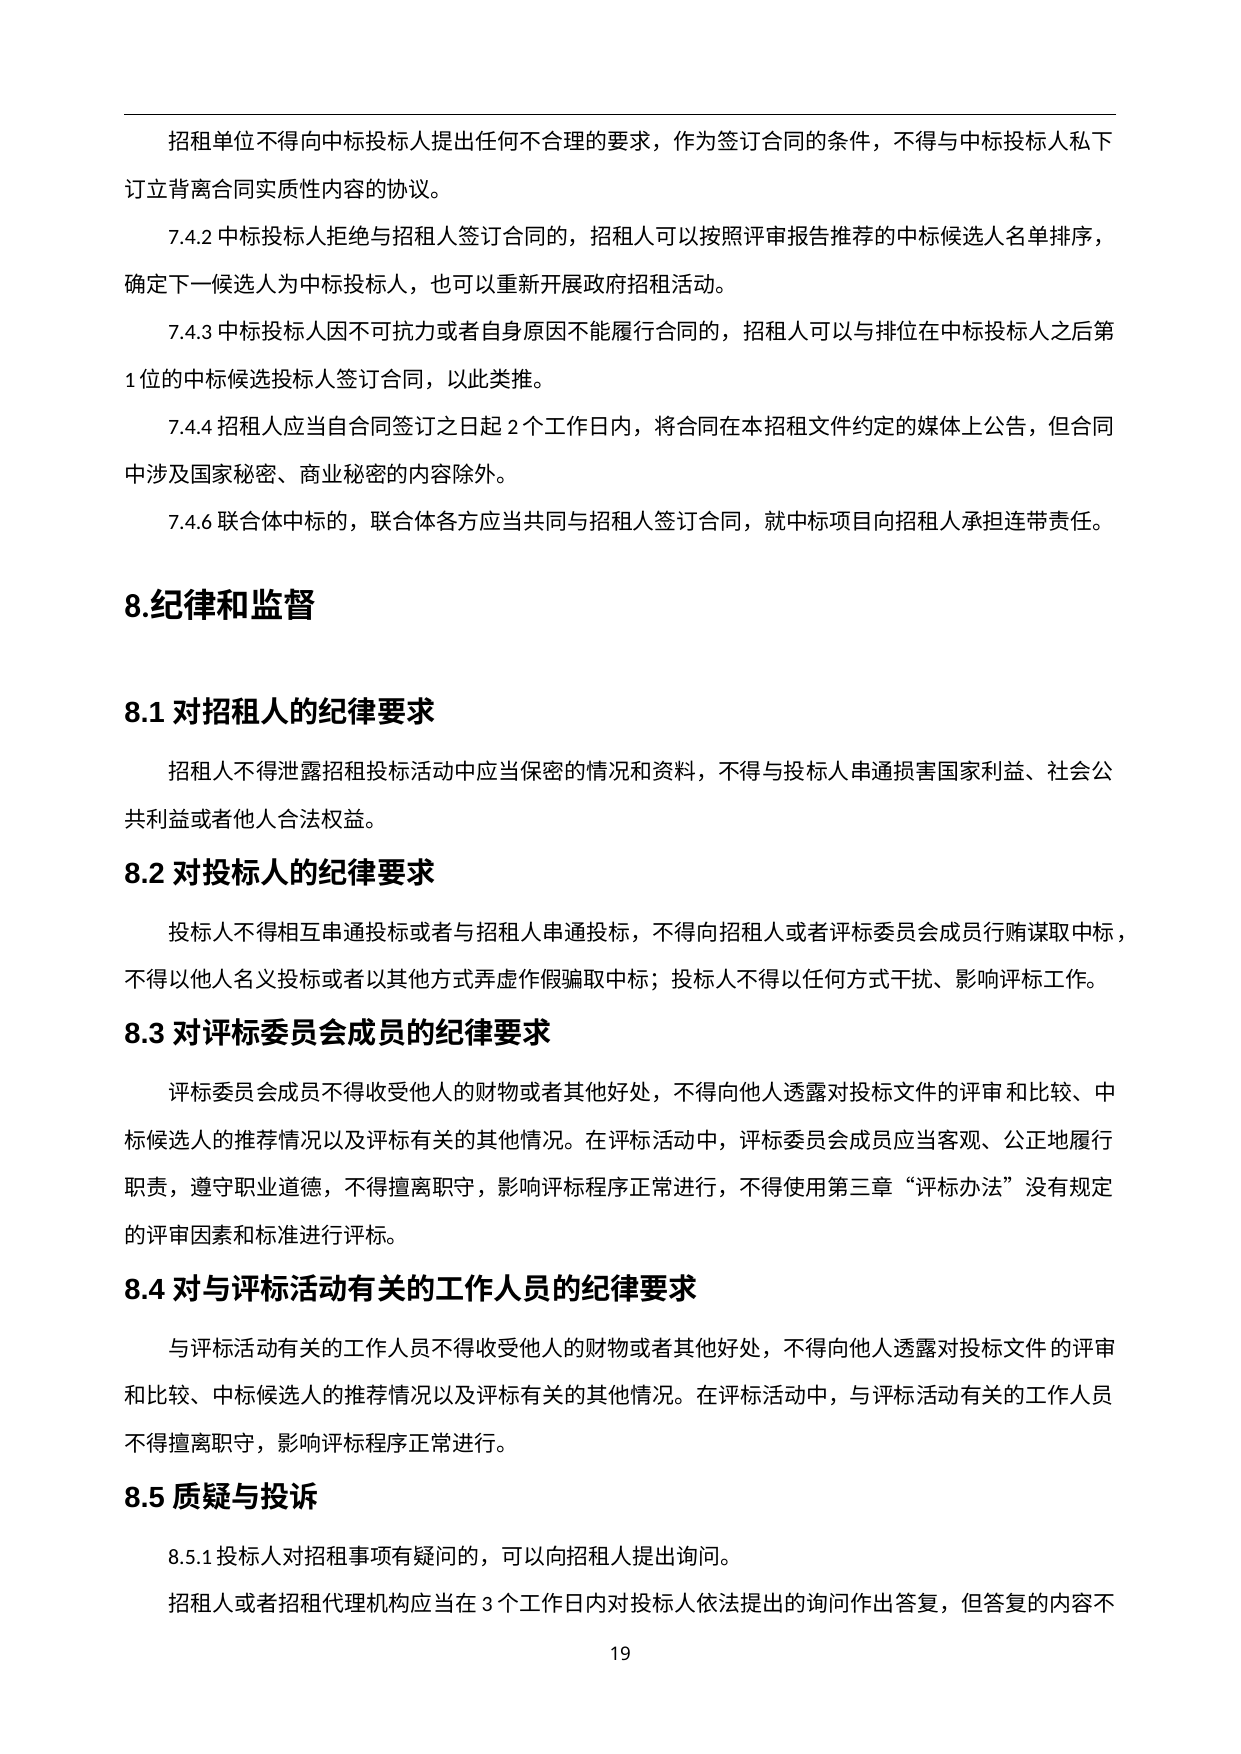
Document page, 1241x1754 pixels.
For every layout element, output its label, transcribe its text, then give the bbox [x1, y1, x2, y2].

subtitle 8.4 对与评标活动有关的工作人员的纪律要求 [124, 1265, 1116, 1307]
subtitle 8.2 对投标人的纪律要求 [124, 849, 1116, 891]
text 7.4.2 中标投标人拒绝与招租人签订合同的，招租人可以按照评审报告推荐的中标候选人名单排序，确定下一候选人为中标投标人，也可以重新开展政府招租活动。 [124, 219, 1116, 298]
subtitle 8.1 对招租人的纪律要求 [124, 689, 1116, 731]
text 7.4.6 联合体中标的，联合体各方应当共同与招租人签订合同，就中标项目向招租人承担连带责任。 [124, 504, 1116, 536]
text 7.4.3 中标投标人因不可抗力或者自身原因不能履行合同的，招租人可以与排位在中标投标人之后第1位的中标候选投标人签订合同，以此类推。 [124, 314, 1116, 393]
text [124, 1586, 1116, 1618]
text 评标委员会成员不得收受他人的财物或者其他好处，不得向他人透露对投标文件的评审和比较、中标候选人的推荐情况以及评标有关的其他情况。在评标活动中，评标委员会成员应当客观、公正地履行职责，遵守职业道德，不得擅离职守，影响评标程序正常进行，不得使用第三章“评标办法”没有规定的评审因素和标准进行评标。 [124, 1075, 1116, 1249]
text 与评标活动有关的工作人员不得收受他人的财物或者其他好处，不得向他人透露对投标文件的评审和比较、中标候选人的推荐情况以及评标有关的其他情况。在评标活动中，与评标活动有关的工作人员不得擅离职守，影响评标程序正常进行。 [124, 1331, 1116, 1457]
subtitle 8.3 对评标委员会成员的纪律要求 [124, 1010, 1116, 1052]
subtitle 8.5 质疑与投诉 [124, 1473, 1116, 1516]
text 招租人不得泄露招租投标活动中应当保密的情况和资料，不得与投标人串通损害国家利益、社会公共利益或者他人合法权益。 [124, 754, 1116, 833]
text 投标人不得相互串通投标或者与招租人串通投标，不得向招租人或者评标委员会成员行贿谋取中标，不得以他人名义投标或者以其他方式弄虚作假骗取中标；投标人不得以任何方式干扰、影响评标工作。 [124, 915, 1116, 994]
text 7.4.4 招租人应当自合同签订之日起2个工作日内，将合同在本招租文件约定的媒体上公告，但合同中涉及国家秘密、商业秘密的内容除外。 [124, 409, 1116, 488]
text 招租单位不得向中标投标人提出任何不合理的要求，作为签订合同的条件，不得与中标投标人私下订立背离合同实质性内容的协议。 [124, 124, 1116, 203]
text 8.5.1投标人对招租事项有疑问的，可以向招租人提出询问。 [124, 1539, 1116, 1570]
subtitle 8.纪律和监督 [124, 579, 1116, 627]
